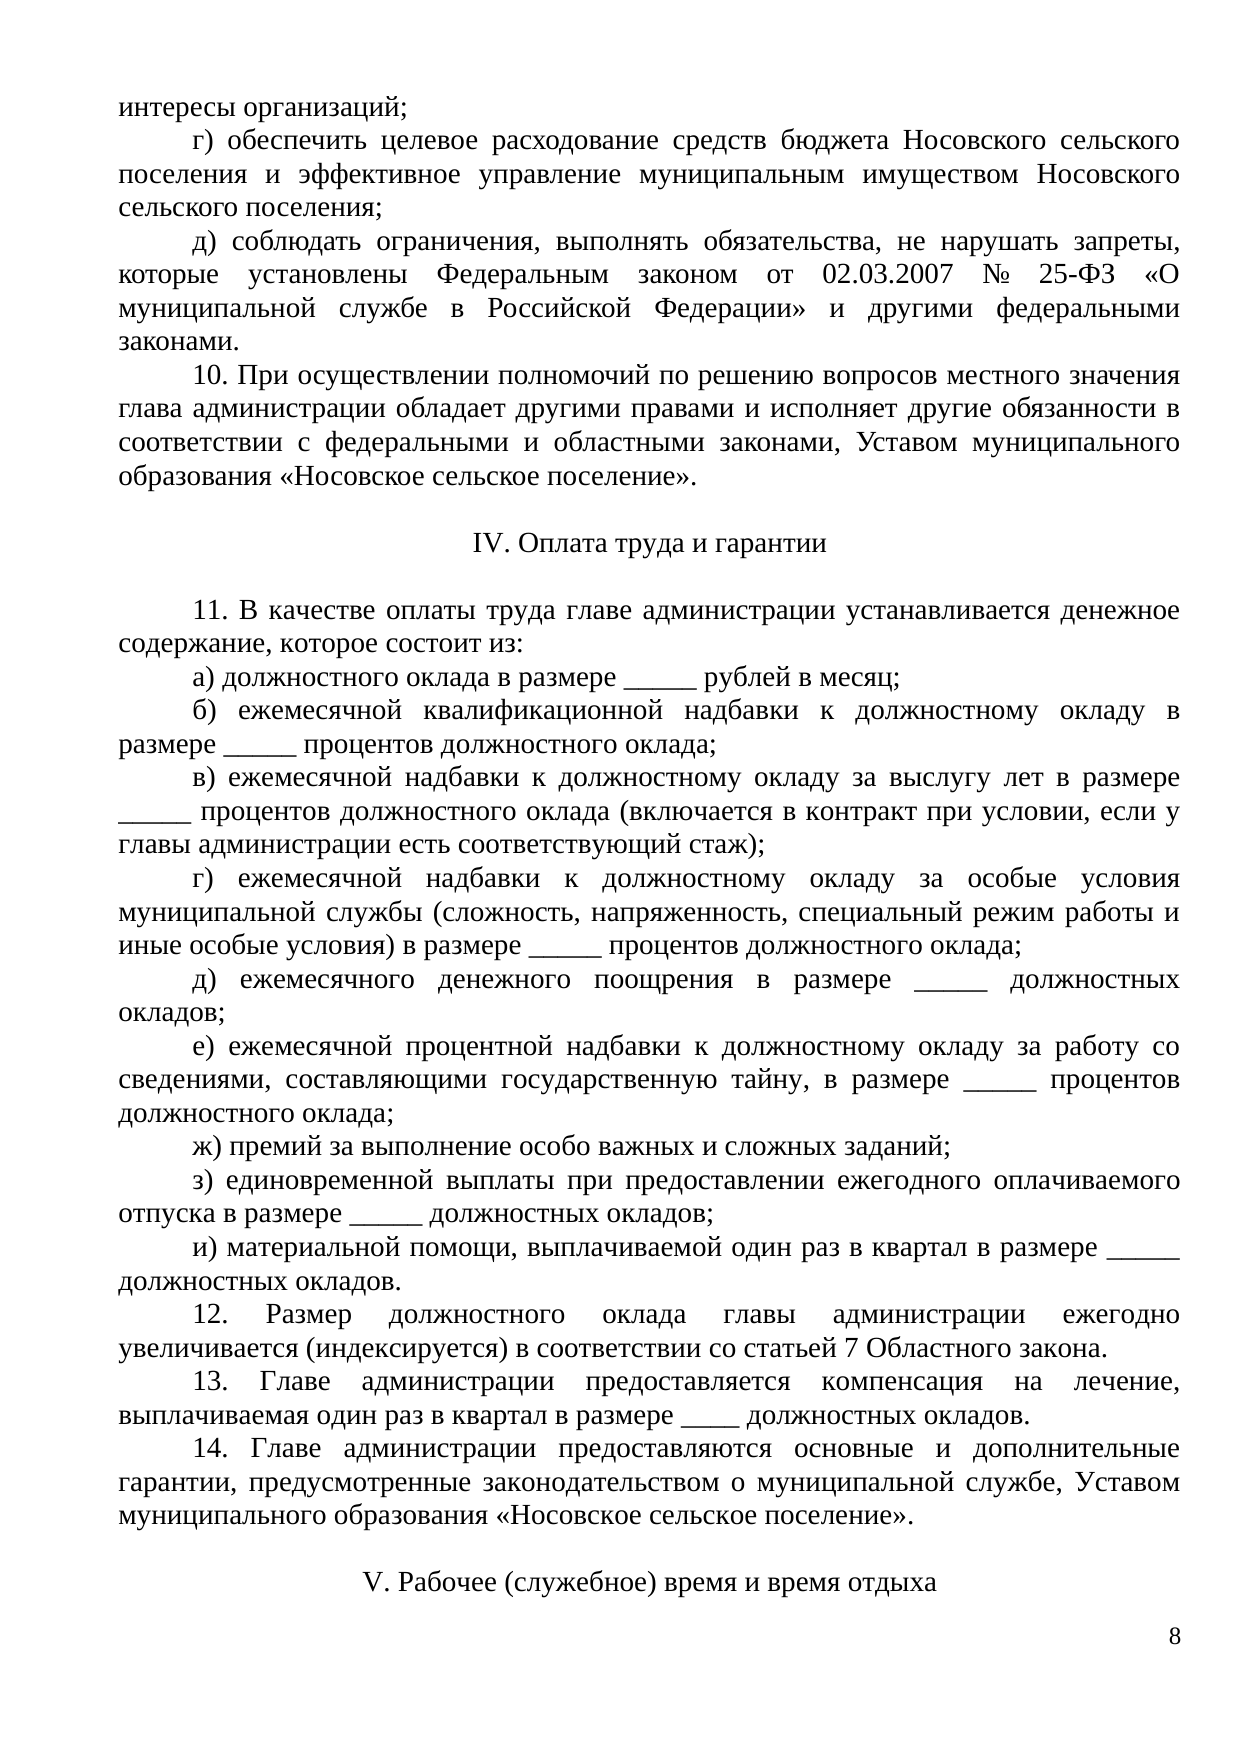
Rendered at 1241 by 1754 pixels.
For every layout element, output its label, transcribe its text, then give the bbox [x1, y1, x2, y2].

text и) материальной помощи, выплачиваемой один раз в квартал в размере _____ должностных окладов. [118, 1229, 1181, 1296]
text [118, 89, 1181, 122]
text в) ежемесячной надбавки к должностному окладу за выслугу лет в размере _____ процентов должностного оклада (включается в контракт при условии, если у главы администрации есть соответствующий стаж); [118, 759, 1181, 860]
text г) обеспечить целевое расходование средств бюджета Носовского сельского поселения и эффективное управление муниципальным имуществом Носовского сельского поселения; [118, 122, 1181, 223]
text д) ежемесячного денежного поощрения в размере _____ должностных окладов; [118, 961, 1181, 1028]
text б) ежемесячной квалификационной надбавки к должностному окладу в размере _____ процентов должностного оклада; [118, 692, 1181, 759]
text г) ежемесячной надбавки к должностному окладу за особые условия муниципальной службы (сложность, напряженность, специальный режим работы и иные особые условия) в размере _____ процентов должностного оклада; [118, 860, 1181, 961]
text а) должностного оклада в размере _____ рублей в месяц; [118, 659, 1181, 692]
text V. Рабочее (служебное) время и время отдыха [118, 1564, 1181, 1598]
text 14. Главе администрации предоставляются основные и дополнительные гарантии, предусмотренные законодательством о муниципальной службе, Уставом муниципального образования «Носовское сельское поселение». [118, 1430, 1181, 1531]
text з) единовременной выплаты при предоставлении ежегодного оплачиваемого отпуска в размере _____ должностных окладов; [118, 1162, 1181, 1229]
text 11. В качестве оплаты труда главе администрации устанавливается денежное содержание, которое состоит из: [118, 592, 1181, 659]
text 10. При осуществлении полномочий по решению вопросов местного значения глава администрации обладает другими правами и исполняет другие обязанности в соответствии с федеральными и областными законами, Уставом муниципального образования «Носовское сельское поселение». [118, 357, 1181, 491]
text IV. Оплата труда и гарантии [118, 525, 1181, 558]
text 13. Главе администрации предоставляется компенсация на лечение, выплачиваемая один раз в квартал в размере ____ должностных окладов. [118, 1363, 1181, 1430]
text е) ежемесячной процентной надбавки к должностному окладу за работу со сведениями, составляющими государственную тайну, в размере _____ процентов должностного оклада; [118, 1028, 1181, 1128]
text 12. Размер должностного оклада главы администрации ежегодно увеличивается (индексируется) в соответствии со статьей 7 Областного закона. [118, 1296, 1181, 1363]
text ж) премий за выполнение особо важных и сложных заданий; [118, 1128, 1181, 1162]
text д) соблюдать ограничения, выполнять обязательства, не нарушать запреты, которые установлены Федеральным законом от 02.03.2007 № 25-ФЗ «О муниципальной службе в Российской Федерации» и другими федеральными законами. [118, 223, 1181, 357]
